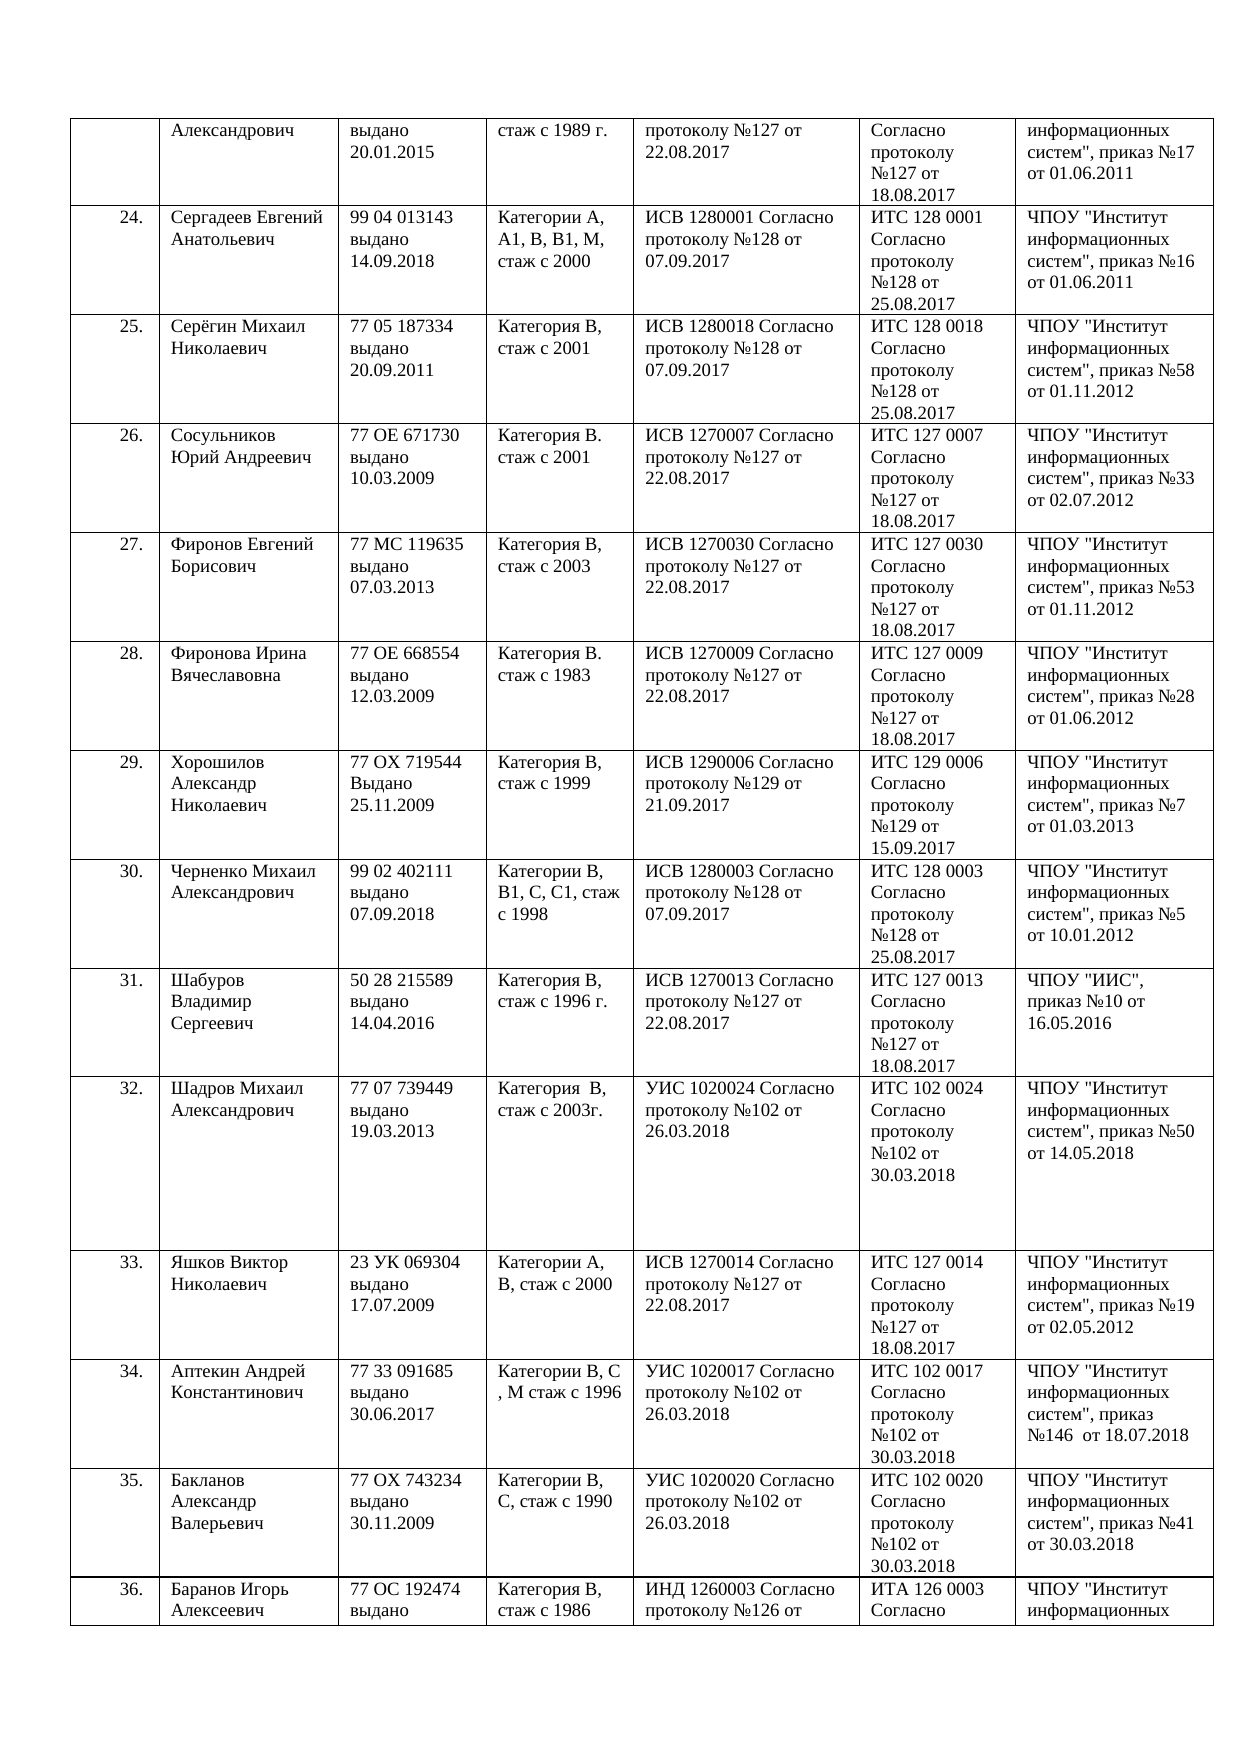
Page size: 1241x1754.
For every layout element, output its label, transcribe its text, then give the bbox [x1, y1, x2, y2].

table_cell ИТС 102 0024 Согласно протоколу №102 от 30.03.2018 [860, 1077, 1015, 1250]
table_cell ИСВ 1270007 Согласно протоколу №127 от 22.08.2017 [634, 424, 859, 532]
table_cell Категории В, С, стаж с 1990 [487, 1469, 633, 1576]
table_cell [487, 119, 633, 205]
table_cell 77 ОЕ 671730 выдано 10.03.2009 [339, 424, 486, 532]
table_cell 77 ОЕ 668554 выдано 12.03.2009 [339, 642, 486, 750]
table_cell УИС 1020024 Согласно протоколу №102 от 26.03.2018 [634, 1077, 859, 1250]
table_cell ИТС 102 0020 Согласно протоколу №102 от 30.03.2018 [860, 1469, 1015, 1576]
table_cell Фиронова Ирина Вячеславовна [160, 642, 338, 750]
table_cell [634, 119, 859, 205]
table_cell ЧПОУ "Институт информационных систем", приказ №7 от 01.03.2013 [1016, 751, 1213, 858]
table_cell [71, 751, 159, 858]
table_cell [71, 1469, 159, 1576]
table_cell 77 ОХ 743234 выдано 30.11.2009 [339, 1469, 486, 1576]
table_cell УИС 1020017 Согласно протоколу №102 от 26.03.2018 [634, 1360, 859, 1467]
table_cell ЧПОУ "Институт информационных систем", приказ №50 от 14.05.2018 [1016, 1077, 1213, 1250]
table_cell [860, 119, 1015, 205]
table_cell ИТС 127 0007 Согласно протоколу №127 от 18.08.2017 [860, 424, 1015, 532]
table_cell ИСВ 1270014 Согласно протоколу №127 от 22.08.2017 [634, 1251, 859, 1359]
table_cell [160, 119, 338, 205]
table_cell УИС 1020020 Согласно протоколу №102 от 26.03.2018 [634, 1469, 859, 1576]
table_cell ЧПОУ "Институт информационных систем", приказ №28 от 01.06.2012 [1016, 642, 1213, 750]
table_cell ЧПОУ "Институт информационных систем", приказ №41 от 30.03.2018 [1016, 1469, 1213, 1576]
table_cell Сосульников Юрий Андреевич [160, 424, 338, 532]
table_cell Категория В, стаж с . [487, 969, 633, 1076]
table_cell ИТС 127 0030 Согласно протоколу №127 от 18.08.2017 [860, 533, 1015, 641]
table_cell ИТС 127 0013 Согласно протоколу №127 от 18.08.2017 [860, 969, 1015, 1076]
table_cell Категория В. стаж с 1983 [487, 642, 633, 750]
table_cell ИСВ 1280018 Согласно протоколу №128 от 07.09.2017 [634, 315, 859, 423]
table_cell Яшков Виктор Николаевич [160, 1251, 338, 1359]
table_cell ЧПОУ "Институт информационных систем", приказ №5 от 10.01.2012 [1016, 860, 1213, 967]
table_cell Хорошилов Александр Николаевич [160, 751, 338, 858]
table_cell Шадров Михаил Александрович [160, 1077, 338, 1250]
table_cell 77 OХ 719544 Выдано 25.11.2009 [339, 751, 486, 858]
table_cell ИСВ 1270030 Согласно протоколу №127 от 22.08.2017 [634, 533, 859, 641]
table_cell ИТС 128 0003 Согласно протоколу №128 от 25.08.2017 [860, 860, 1015, 967]
table_cell Фиронов Евгений Борисович [160, 533, 338, 641]
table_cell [1016, 1578, 1213, 1624]
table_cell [860, 1578, 1015, 1624]
table_cell Категория В. стаж с 2001 [487, 424, 633, 532]
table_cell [1016, 119, 1213, 205]
table_cell ИТС 102 0017 Согласно протоколу №102 от 30.03.2018 [860, 1360, 1015, 1467]
table_cell 77 MC 119635 выдано 07.03.2013 [339, 533, 486, 641]
table_cell ЧПОУ "Институт информационных систем", приказ №58 от 01.11.2012 [1016, 315, 1213, 423]
table_cell Категория В, стаж с 2003г. [487, 1077, 633, 1250]
table_cell Категории В, С , М стаж с 1996 [487, 1360, 633, 1467]
table_cell ЧПОУ "Институт информационных систем", приказ №53 от 01.11.2012 [1016, 533, 1213, 641]
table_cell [339, 1578, 486, 1624]
table_cell 99 02 402111 выдано 07.09.2018 [339, 860, 486, 967]
table_cell ИТС 128 0018 Согласно протоколу №128 от 25.08.2017 [860, 315, 1015, 423]
table_cell 50 28 215589 выдано 14.04.2016 [339, 969, 486, 1076]
table_cell Аптекин Андрей Константинович [160, 1360, 338, 1467]
table_cell ИСВ 1290006 Согласно протоколу №129 от 21.09.2017 [634, 751, 859, 858]
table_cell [160, 1578, 338, 1624]
table_cell [71, 1578, 159, 1624]
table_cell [339, 119, 486, 205]
table_cell Шабуров Владимир Сергеевич [160, 969, 338, 1076]
table_cell ЧПОУ "ИИС", приказ №10 от 16.05.2016 [1016, 969, 1213, 1076]
table_cell Категория В, стаж с 1999 [487, 751, 633, 858]
table_cell Черненко Михаил Александрович [160, 860, 338, 967]
table_cell ИСВ 1280001 Согласно протоколу №128 от 07.09.2017 [634, 206, 859, 314]
table_cell Сергадеев Евгений Анатольевич [160, 206, 338, 314]
table_cell [71, 1360, 159, 1467]
table_cell Категория В, стаж с 2003 [487, 533, 633, 641]
table_cell ИТС 127 0014 Согласно протоколу №127 от 18.08.2017 [860, 1251, 1015, 1359]
table_cell Категории А, А1, В, В1, М, стаж с 2000 [487, 206, 633, 314]
table_cell ИСВ 1280003 Согласно протоколу №128 от 07.09.2017 [634, 860, 859, 967]
table_cell 99 04 013143 выдано 14.09.2018 [339, 206, 486, 314]
table_cell ИТС 127 0009 Согласно протоколу №127 от 18.08.2017 [860, 642, 1015, 750]
table_cell ЧПОУ "Институт информационных систем", приказ №16 от 01.06.2011 [1016, 206, 1213, 314]
table_cell ИСВ 1270013 Согласно протоколу №127 от 22.08.2017 [634, 969, 859, 1076]
table_cell Категории В, В1, С, С1, стаж с 1998 [487, 860, 633, 967]
table_cell [71, 315, 159, 423]
table_cell [71, 642, 159, 750]
table_cell [71, 860, 159, 967]
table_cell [487, 1578, 633, 1624]
table_cell [71, 1077, 159, 1250]
table_cell Категории А, В, стаж с 2000 [487, 1251, 633, 1359]
table_cell 77 33 091685 выдано 30.06.2017 [339, 1360, 486, 1467]
table_cell [71, 424, 159, 532]
table_cell [71, 969, 159, 1076]
table_cell ЧПОУ "Институт информационных систем", приказ №33 от 02.07.2012 [1016, 424, 1213, 532]
table_cell [71, 206, 159, 314]
table_cell Бакланов Александр Валерьевич [160, 1469, 338, 1576]
table_cell [71, 1251, 159, 1359]
table_cell ИТС 128 0001 Согласно протоколу №128 от 25.08.2017 [860, 206, 1015, 314]
table_cell Категория В, стаж с 2001 [487, 315, 633, 423]
table_cell [71, 119, 159, 205]
table_cell ЧПОУ "Институт информационных систем", приказ №146 от 18.07.2018 [1016, 1360, 1213, 1467]
table_cell 77 05 187334 выдано 20.09.2011 [339, 315, 486, 423]
table_cell [71, 533, 159, 641]
table_cell ИТС 129 0006 Согласно протоколу №129 от 15.09.2017 [860, 751, 1015, 858]
table_cell ИСВ 1270009 Согласно протоколу №127 от 22.08.2017 [634, 642, 859, 750]
table_cell 77 07 739449 выдано 19.03.2013 [339, 1077, 486, 1250]
table_cell Серёгин Михаил Николаевич [160, 315, 338, 423]
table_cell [634, 1578, 859, 1624]
table_cell 23 УК 069304 выдано 17.07.2009 [339, 1251, 486, 1359]
table_cell ЧПОУ "Институт информационных систем", приказ №19 от 02.05.2012 [1016, 1251, 1213, 1359]
